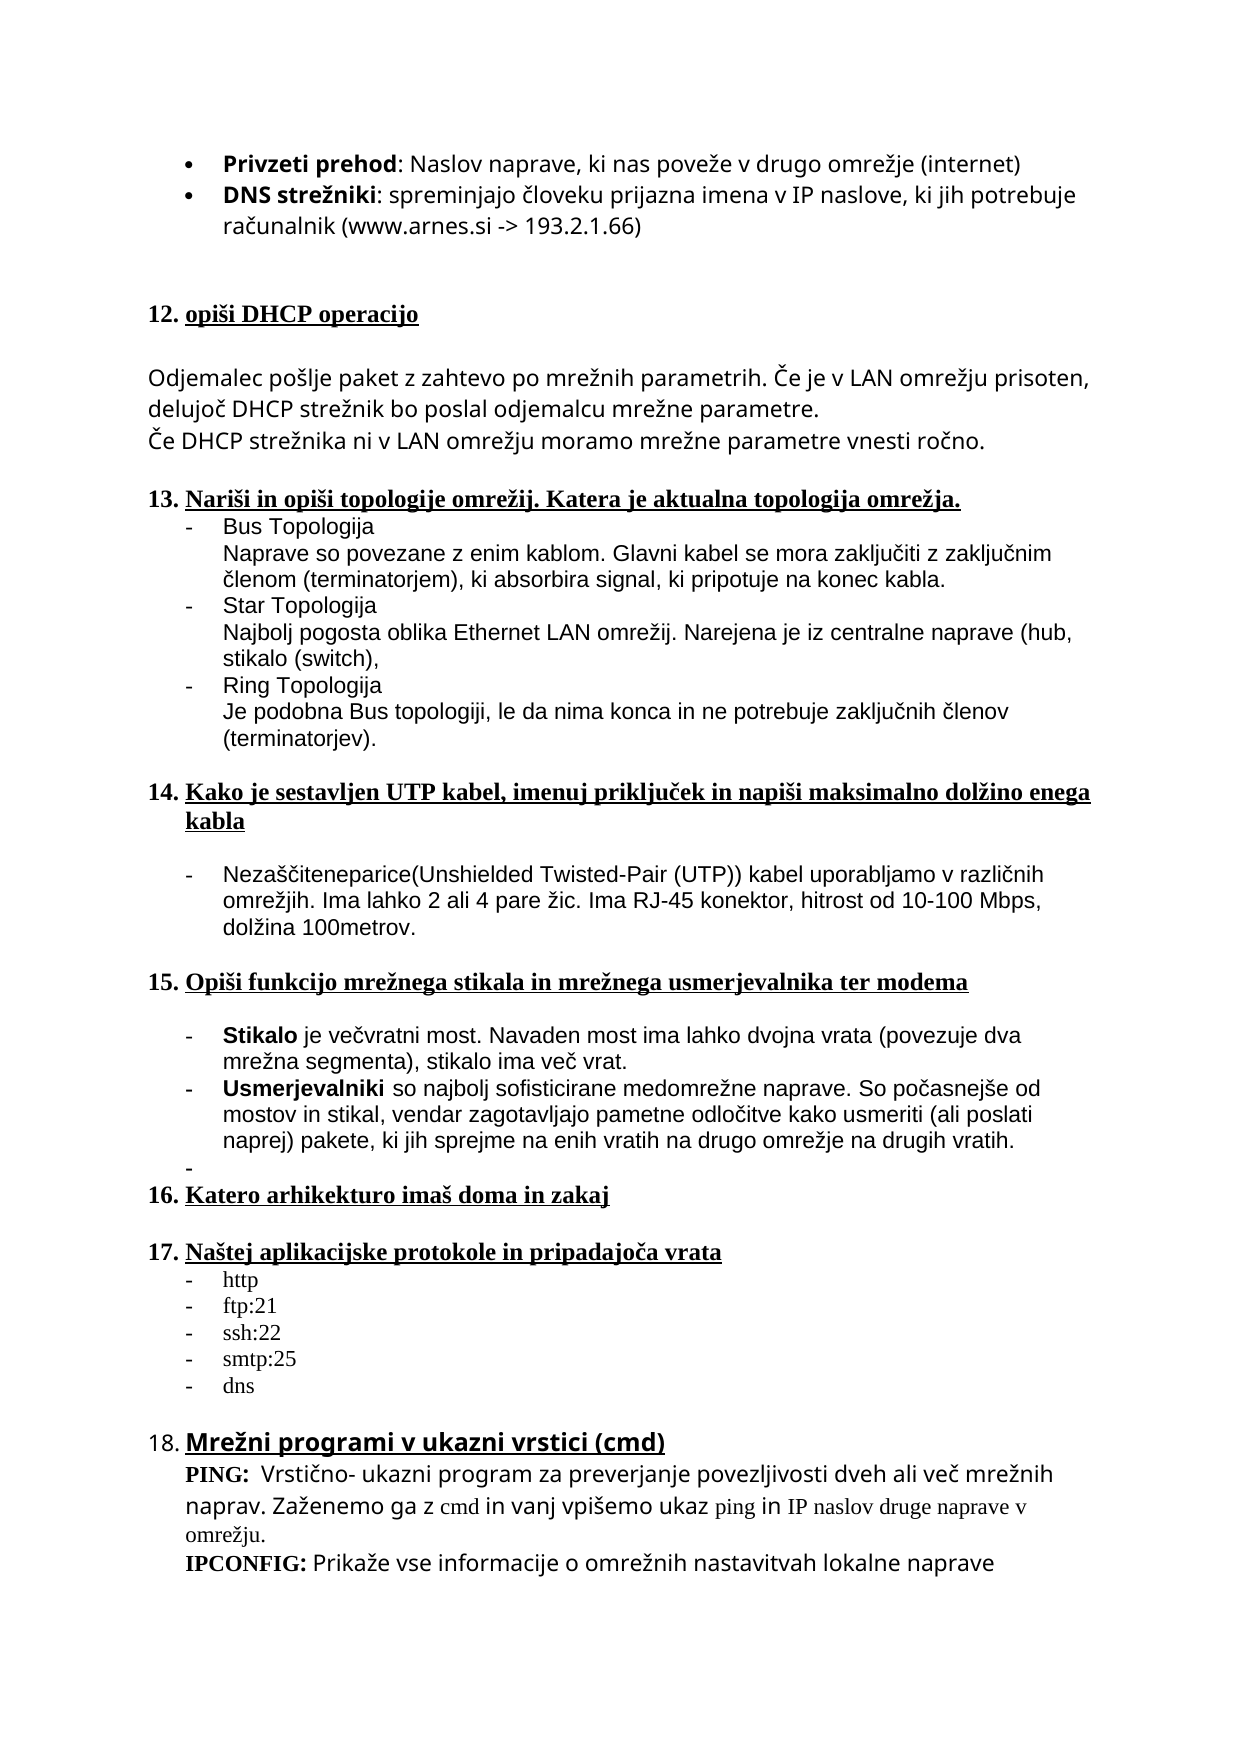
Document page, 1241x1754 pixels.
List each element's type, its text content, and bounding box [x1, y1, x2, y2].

list ssh:22 [185, 1319, 1093, 1345]
list Nariši in opiši topologije omrežij. Katera je aktualna topologija omrežja. [148, 484, 1093, 513]
list smtp:25 [185, 1345, 1093, 1372]
list Kako je sestavljen UTP kabel, imenuj priključek in napiši maksimalno dolžino enega kabla [148, 777, 1093, 835]
list Bus Topologija Naprave so povezane z enim kablom. Glavni kabel se mora zaključiti z zaključnim členom (terminatorjem), ki absorbira signal, ki pripotuje na konec kabla. [185, 513, 1093, 592]
list http [185, 1266, 1093, 1293]
text Odjemalec pošlje paket z zahtevo po mrežnih parametrih. Če je v LAN omrežju prisoten, delujoč DHCP strežnik bo poslal odjemalcu mrežne parametre. Če DHCP strežnika ni v LAN omrežju moramo mrežne parametre vnesti ročno. [148, 362, 1093, 456]
list Usmerjevalniki so najbolj sofisticirane medomrežne naprave. So počasnejše od mostov in stikal, vendar zagotavljajo pametne odločitve kako usmeriti (ali poslati naprej) pakete, ki jih sprejme na enih vratih na drugo omrežje na drugih vratih. [185, 1074, 1093, 1154]
list DNS strežniki: spreminjajo človeku prijazna imena v IP naslove, ki jih potrebuje računalnik (www.arnes.si -> 193.2.1.66) [185, 179, 1093, 241]
list Opiši funkcijo mrežnega stikala in mrežnega usmerjevalnika ter modema [148, 967, 1093, 995]
list Naštej aplikacijske protokole in pripadajoča vrata [148, 1237, 1093, 1266]
list ftp:21 [185, 1293, 1093, 1319]
list Stikalo je večvratni most. Navaden most ima lahko dvojna vrata (povezuje dva mrežna segmenta), stikalo ima več vrat. [185, 1022, 1093, 1074]
list Ring Topologija Je podobna Bus topologiji, le da nima konca in ne potrebuje zaključnih členov (terminatorjev). [185, 672, 1093, 751]
list Privzeti prehod: Naslov naprave, ki nas poveže v drugo omrežje (internet) [185, 148, 1093, 179]
list opiši DHCP operacijo [148, 299, 1093, 328]
list Katero arhikekturo imaš doma in zakaj [148, 1180, 1093, 1209]
list Nezaščiteneparice(Unshielded Twisted-Pair (UTP)) kabel uporabljamo v različnih omrežjih. Ima lahko 2 ali 4 pare žic. Ima RJ-45 konektor, hitrost od 10-100 Mbps, dolžina 100metrov. [185, 861, 1093, 940]
list Star Topologija Najbolj pogosta oblika Ethernet LAN omrežij. Narejena je iz centralne naprave (hub, stikalo (switch), [185, 592, 1093, 672]
list Mrežni programi v ukazni vrstici (cmd) PING: Vrstično- ukazni program za preverjanje povezljivosti dveh ali več mrežnih naprav. Zaženemo ga z cmd in vanj vpišemo ukaz ping in IP naslov druge naprave v omrežju. IPCONFIG: Prikaže vse informacije o omrežnih nastavitvah lokalne naprave [148, 1424, 1093, 1578]
list dns [185, 1372, 1093, 1398]
